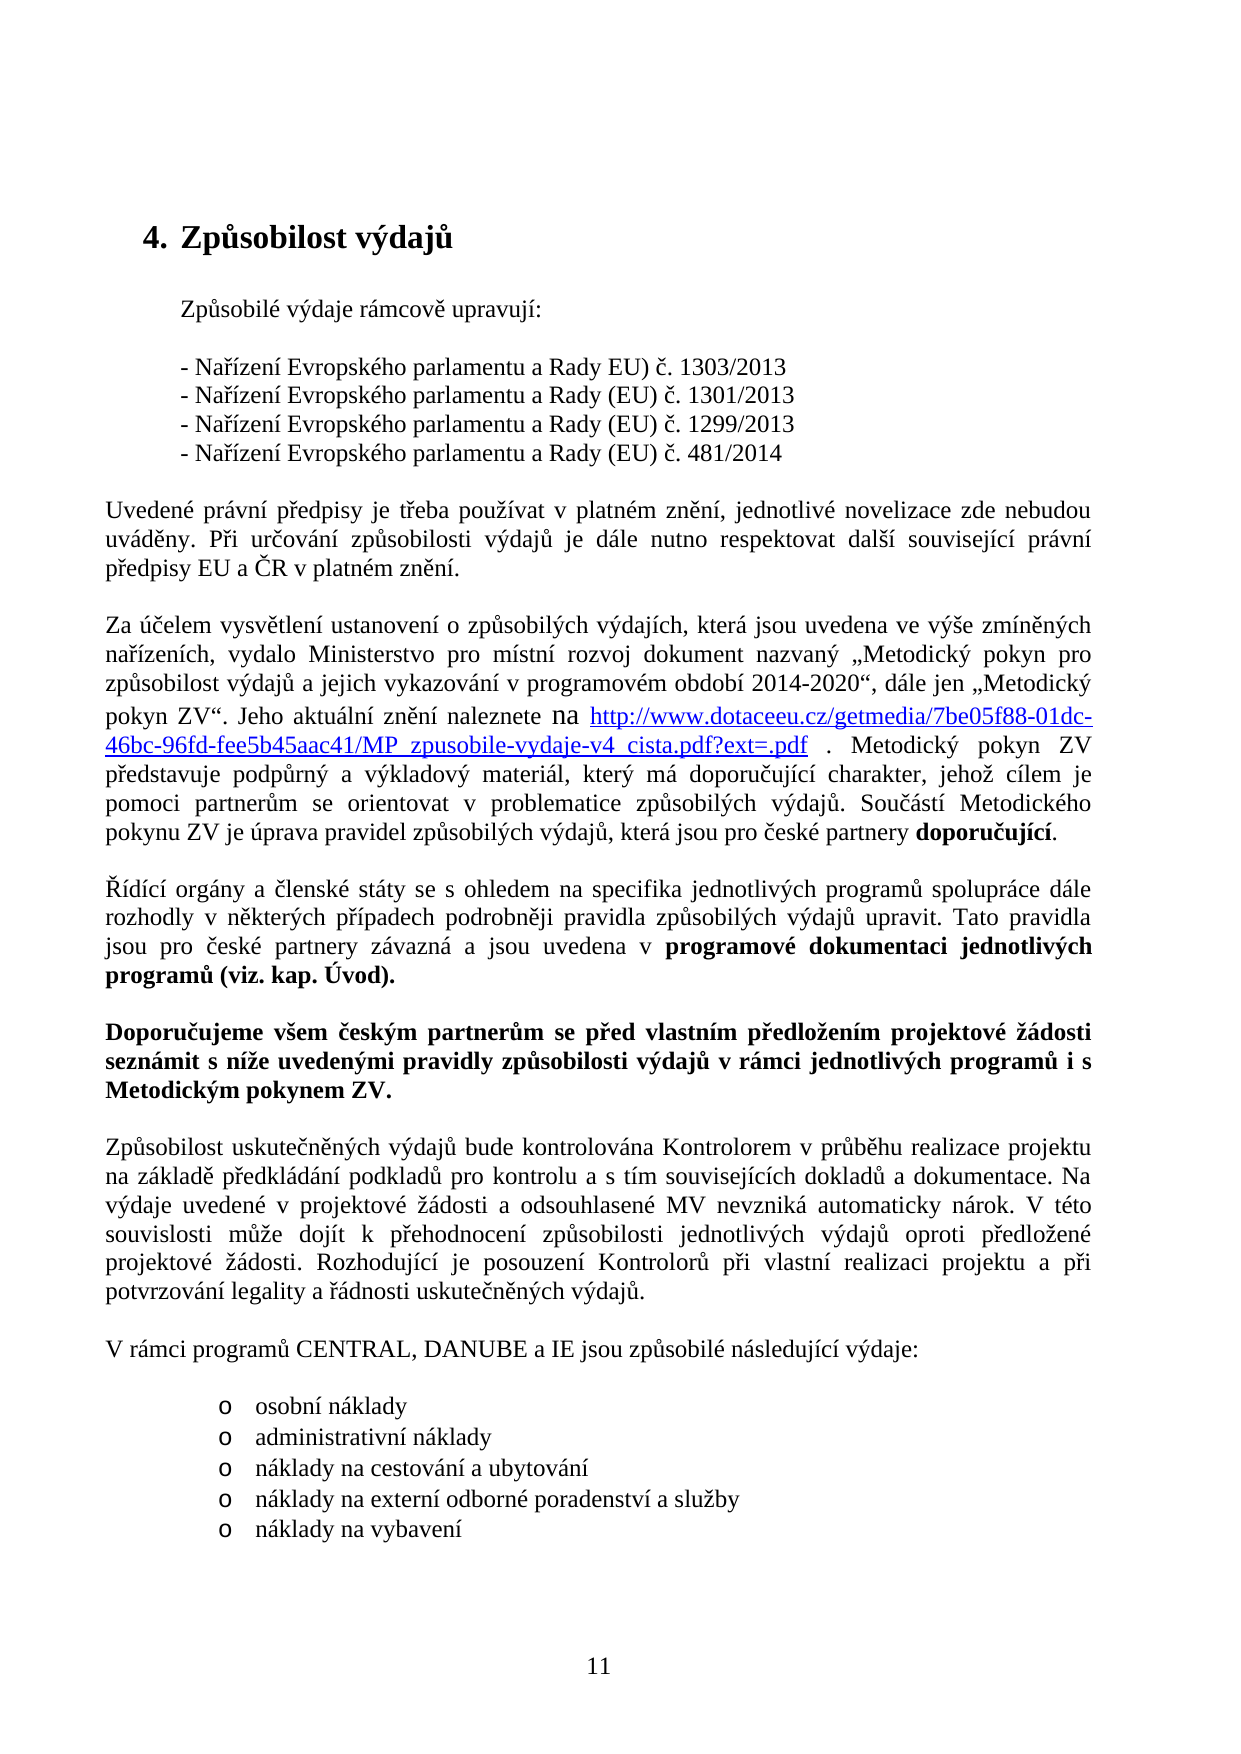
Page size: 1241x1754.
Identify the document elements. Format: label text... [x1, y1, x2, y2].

list administrativní náklady [218, 1422, 1092, 1453]
list náklady na cestování a ubytování [218, 1453, 1092, 1484]
text - Nařízení Evropského parlamentu a Rady (EU) č. 481/2014 [180, 438, 1092, 467]
text Řídící orgány a členské státy se s ohledem na specifika jednotlivých programů spolupráce dále rozhodly v některých případech podrobněji pravidla způsobilých výdajů upravit. Tato pravidla jsou pro české partnery závazná a jsou uvedena v programové dokumentaci jednotlivých programů (viz. kap. Úvod). [105, 874, 1092, 989]
list Způsobilost výdajů [143, 218, 1092, 256]
text Uvedené právní předpisy je třeba používat v platném znění, jednotlivé novelizace zde nebudou uváděny. Při určování způsobilosti výdajů je dále nutno respektovat další související právní předpisy EU a ČR v platném znění. [105, 496, 1092, 582]
text Doporučujeme všem českým partnerům se před vlastním předložením projektové žádosti seznámit s níže uvedenými pravidly způsobilosti výdajů v rámci jednotlivých programů i s Metodickým pokynem ZV. [105, 1017, 1092, 1104]
text Za účelem vysvětlení ustanovení o způsobilých výdajích, která jsou uvedena ve výše zmíněných nařízeních, vydalo Ministerstvo pro místní rozvoj dokument nazvaný „Metodický pokyn pro způsobilost výdajů a jejich vykazování v programovém období 2014-2020“, dále jen „Metodický pokyn ZV“. Jeho aktuální znění naleznete na http://www.dotaceeu.cz/getmedia/7be05f88-01dc-46bc-96fd-fee5b45aac41/MP_zpusobile-vydaje-v4_cista.pdf?ext=.pdf . Metodický pokyn ZV představuje podpůrný a výkladový materiál, který má doporučující charakter, jehož cílem je pomoci partnerům se orientovat v problematice způsobilých výdajů. Součástí Metodického pokynu ZV je úprava pravidel způsobilých výdajů, která jsou pro české partnery doporučující. [105, 611, 1092, 846]
list osobní náklady [218, 1391, 1092, 1422]
text V rámci programů CENTRAL, DANUBE a IE jsou způsobilé následující výdaje: [105, 1334, 1092, 1362]
text Způsobilé výdaje rámcově upravují: [180, 294, 1092, 323]
list náklady na vybavení [218, 1514, 1092, 1545]
text - Nařízení Evropského parlamentu a Rady EU) č. 1303/2013 [180, 352, 1092, 381]
text Způsobilost uskutečněných výdajů bude kontrolována Kontrolorem v průběhu realizace projektu na základě předkládání podkladů pro kontrolu a s tím souvisejících dokladů a dokumentace. Na výdaje uvedené v projektové žádosti a odsouhlasené MV nevzniká automaticky nárok. V této souvislosti může dojít k přehodnocení způsobilosti jednotlivých výdajů oproti předložené projektové žádosti. Rozhodující je posouzení Kontrolorů při vlastní realizaci projektu a při potvrzování legality a řádnosti uskutečněných výdajů. [105, 1132, 1092, 1305]
text - Nařízení Evropského parlamentu a Rady (EU) č. 1299/2013 [180, 409, 1092, 438]
text - Nařízení Evropského parlamentu a Rady (EU) č. 1301/2013 [180, 381, 1092, 409]
list náklady na externí odborné poradenství a služby [218, 1484, 1092, 1514]
